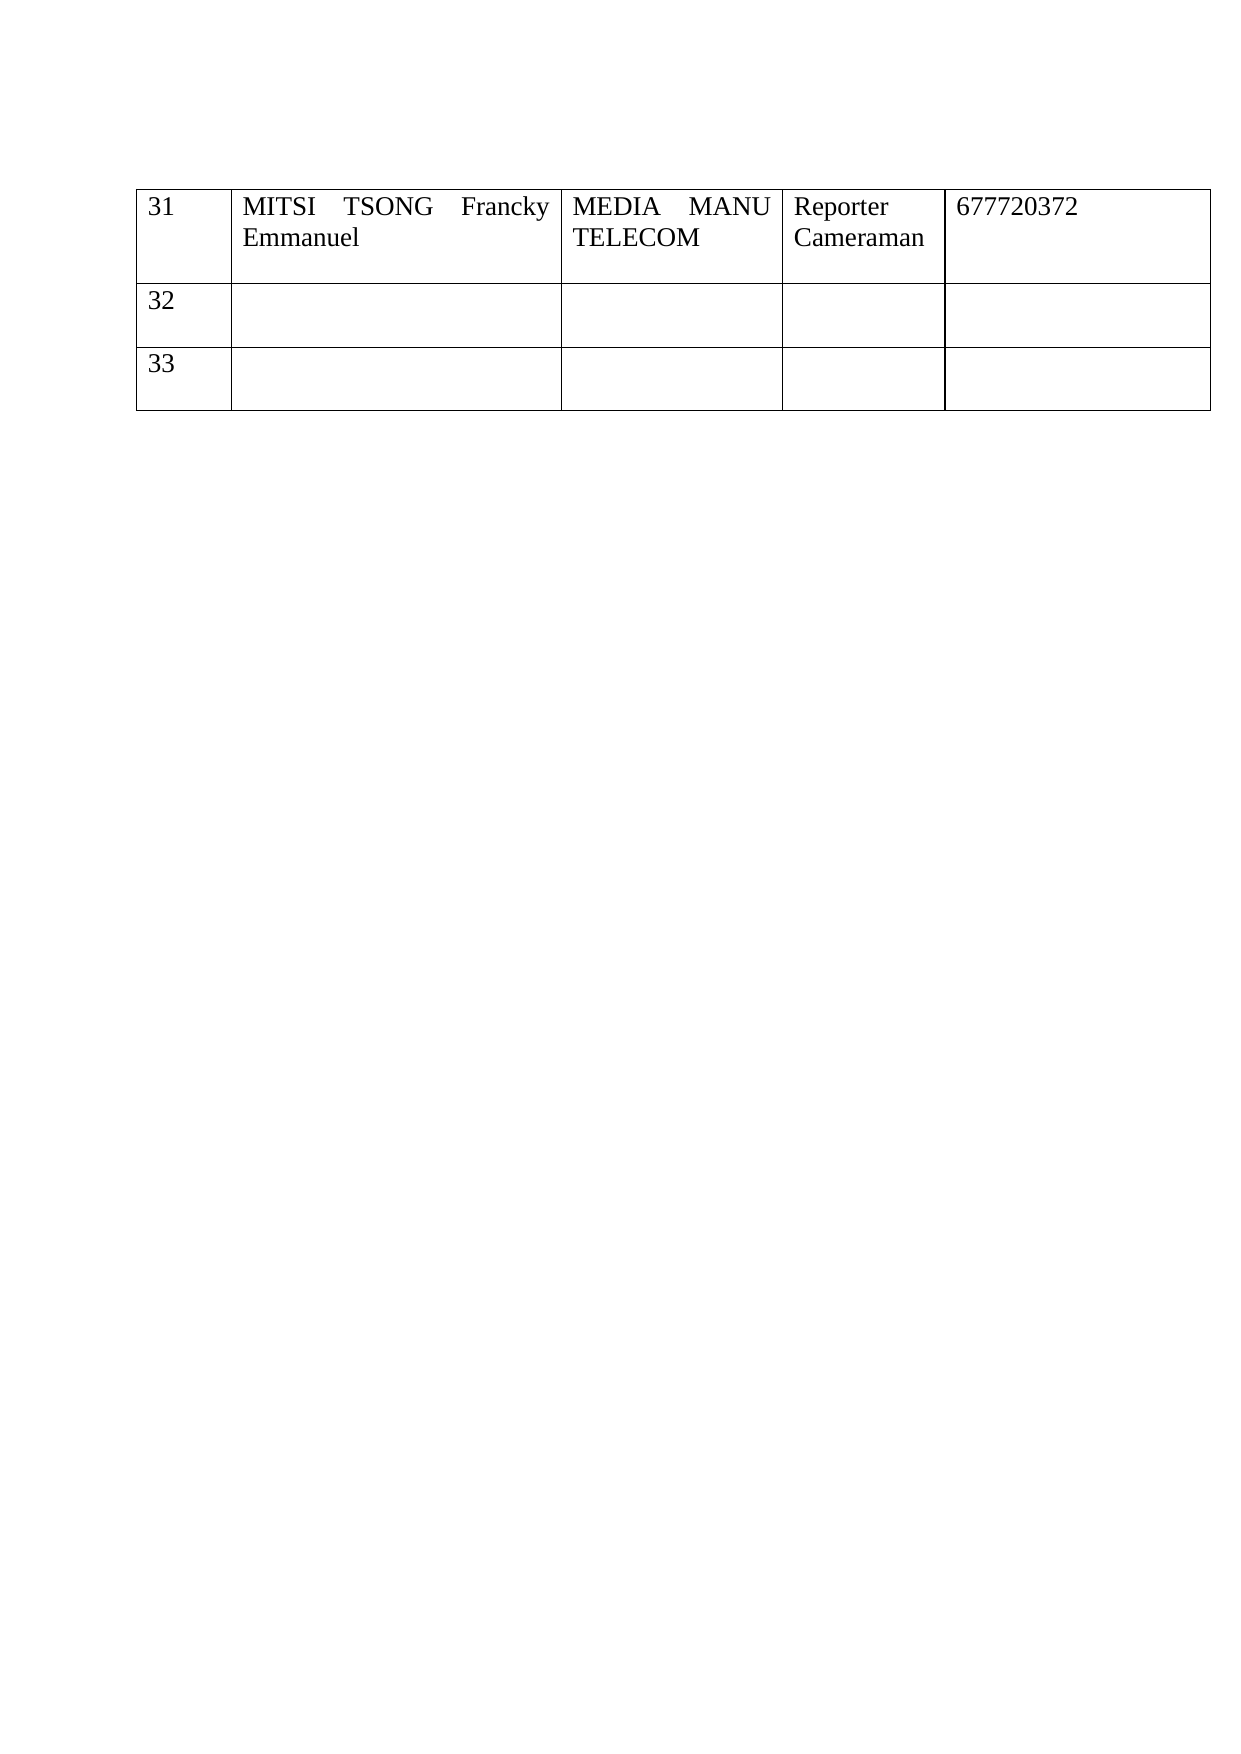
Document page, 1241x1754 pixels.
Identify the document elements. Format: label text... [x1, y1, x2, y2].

table_cell 32 [137, 284, 231, 347]
table_cell MITSI TSONG Francky Emmanuel [232, 190, 561, 283]
table_cell 31 [137, 190, 231, 283]
table_cell [562, 284, 782, 347]
table_cell [562, 348, 782, 410]
table_cell MEDIA MANU TELECOM [562, 190, 782, 283]
table_cell [783, 348, 944, 410]
table_cell 33 [137, 348, 231, 410]
table_cell [783, 284, 944, 347]
table_cell [232, 348, 561, 410]
table_cell 677720372 [946, 190, 1210, 283]
table_cell [232, 284, 561, 347]
table_cell [946, 348, 1210, 410]
table_cell [946, 284, 1210, 347]
table_cell Reporter Cameraman [783, 190, 944, 283]
